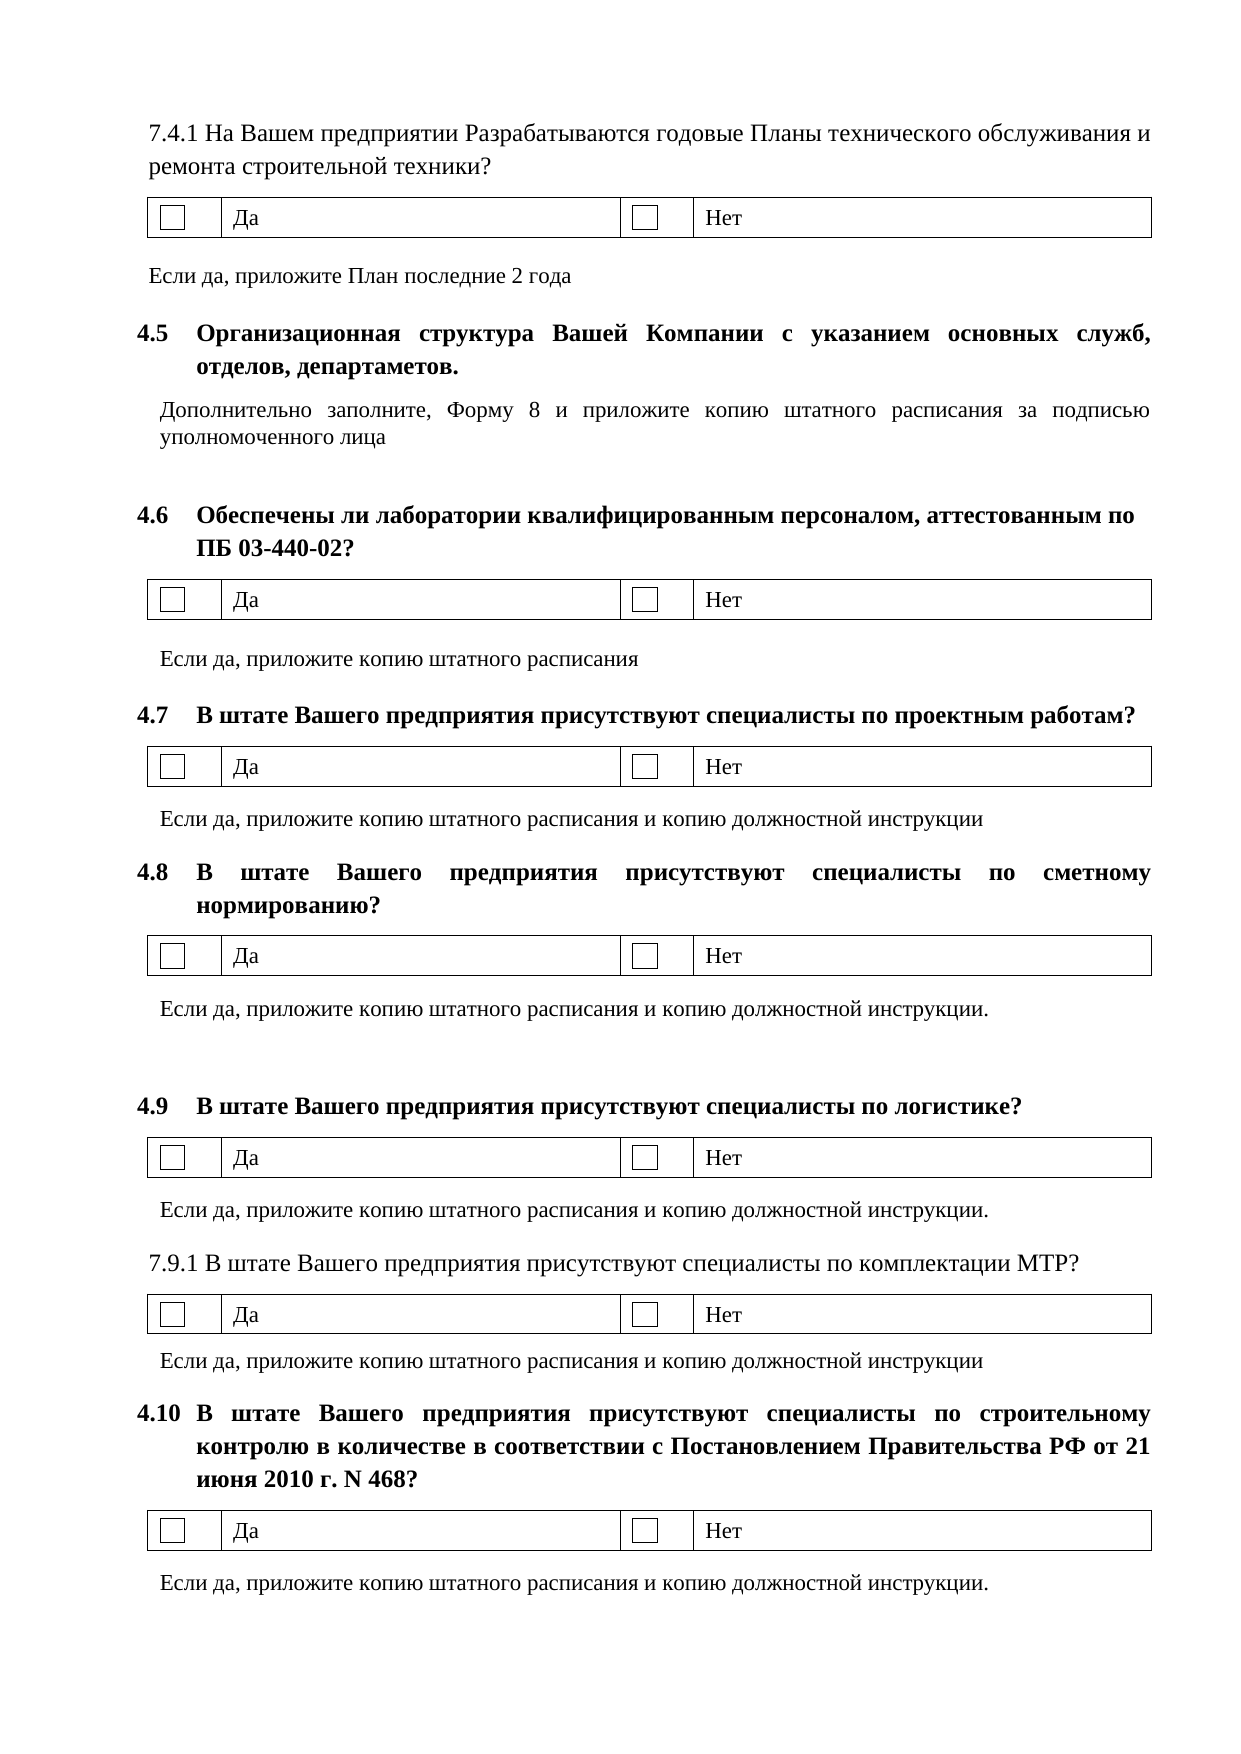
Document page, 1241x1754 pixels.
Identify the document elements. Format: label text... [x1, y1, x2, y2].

list В штате Вашего предприятия присутствуют специалисты по строительному контролю в количестве в соответствии с Постановлением Правительства РФ от 21 июня 2010 г. N 468? [137, 1398, 1152, 1493]
table_header Да [222, 1295, 620, 1333]
table_header [148, 1138, 221, 1177]
table_header Да [222, 198, 620, 237]
table_header Да [222, 747, 620, 786]
table_header Нет [694, 1295, 1151, 1333]
table_header Нет [694, 936, 1151, 975]
list 7.4.1 На Вашем предприятии Разрабатываются годовые Планы технического обслуживания и ремонта строительной техники? [148, 118, 1152, 180]
text Дополнительно заполните, Форму 8 и приложите копию штатного расписания за подписью уполномоченного лица [159, 396, 1152, 449]
table_header Да [222, 1138, 620, 1177]
text Если да, приложите копию штатного расписания и копию должностной инструкции. [159, 995, 1152, 1021]
table_header [148, 580, 221, 619]
table_header [148, 1295, 221, 1333]
list Если да, приложите План последние 2 года [148, 263, 1152, 289]
table_header [621, 747, 693, 786]
table_header [621, 1138, 693, 1177]
list Если да, приложите копию штатного расписания [159, 645, 1152, 671]
text Если да, приложите копию штатного расписания и копию должностной инструкции [159, 805, 1152, 832]
table_header [148, 198, 221, 237]
table_header [148, 1511, 221, 1550]
table_header Нет [694, 198, 1151, 237]
table_header [621, 580, 693, 619]
text Если да, приложите копию штатного расписания и копию должностной инструкции. [159, 1197, 1152, 1223]
table_header [621, 1295, 693, 1333]
list Организационная структура Вашей Компании с указанием основных служб, отделов, департаметов. [137, 318, 1152, 379]
list В штате Вашего предприятия присутствуют специалисты по логистике? [137, 1091, 1152, 1120]
list В штате Вашего предприятия присутствуют специалисты по сметному нормированию? [137, 857, 1152, 918]
list В штате Вашего предприятия присутствуют специалисты по проектным работам? [137, 700, 1152, 729]
text Если да, приложите копию штатного расписания и копию должностной инструкции [159, 1347, 1152, 1373]
table_header Нет [694, 747, 1151, 786]
table_header Да [222, 936, 620, 975]
table_header Нет [694, 1138, 1151, 1177]
list Обеспечены ли лаборатории квалифицированным персоналом, аттестованным по ПБ 03-440-02? [137, 500, 1152, 562]
table_header [621, 936, 693, 975]
table_header Нет [694, 1511, 1151, 1550]
table_header Нет [694, 580, 1151, 619]
table_header [148, 747, 221, 786]
table_header [621, 1511, 693, 1550]
table_header Да [222, 580, 620, 619]
table_header [621, 198, 693, 237]
table_header [148, 936, 221, 975]
table_header Да [222, 1511, 620, 1550]
text Если да, приложите копию штатного расписания и копию должностной инструкции. [159, 1569, 1152, 1596]
list 7.9.1 В штате Вашего предприятия присутствуют специалисты по комплектации МТР? [148, 1248, 1152, 1277]
